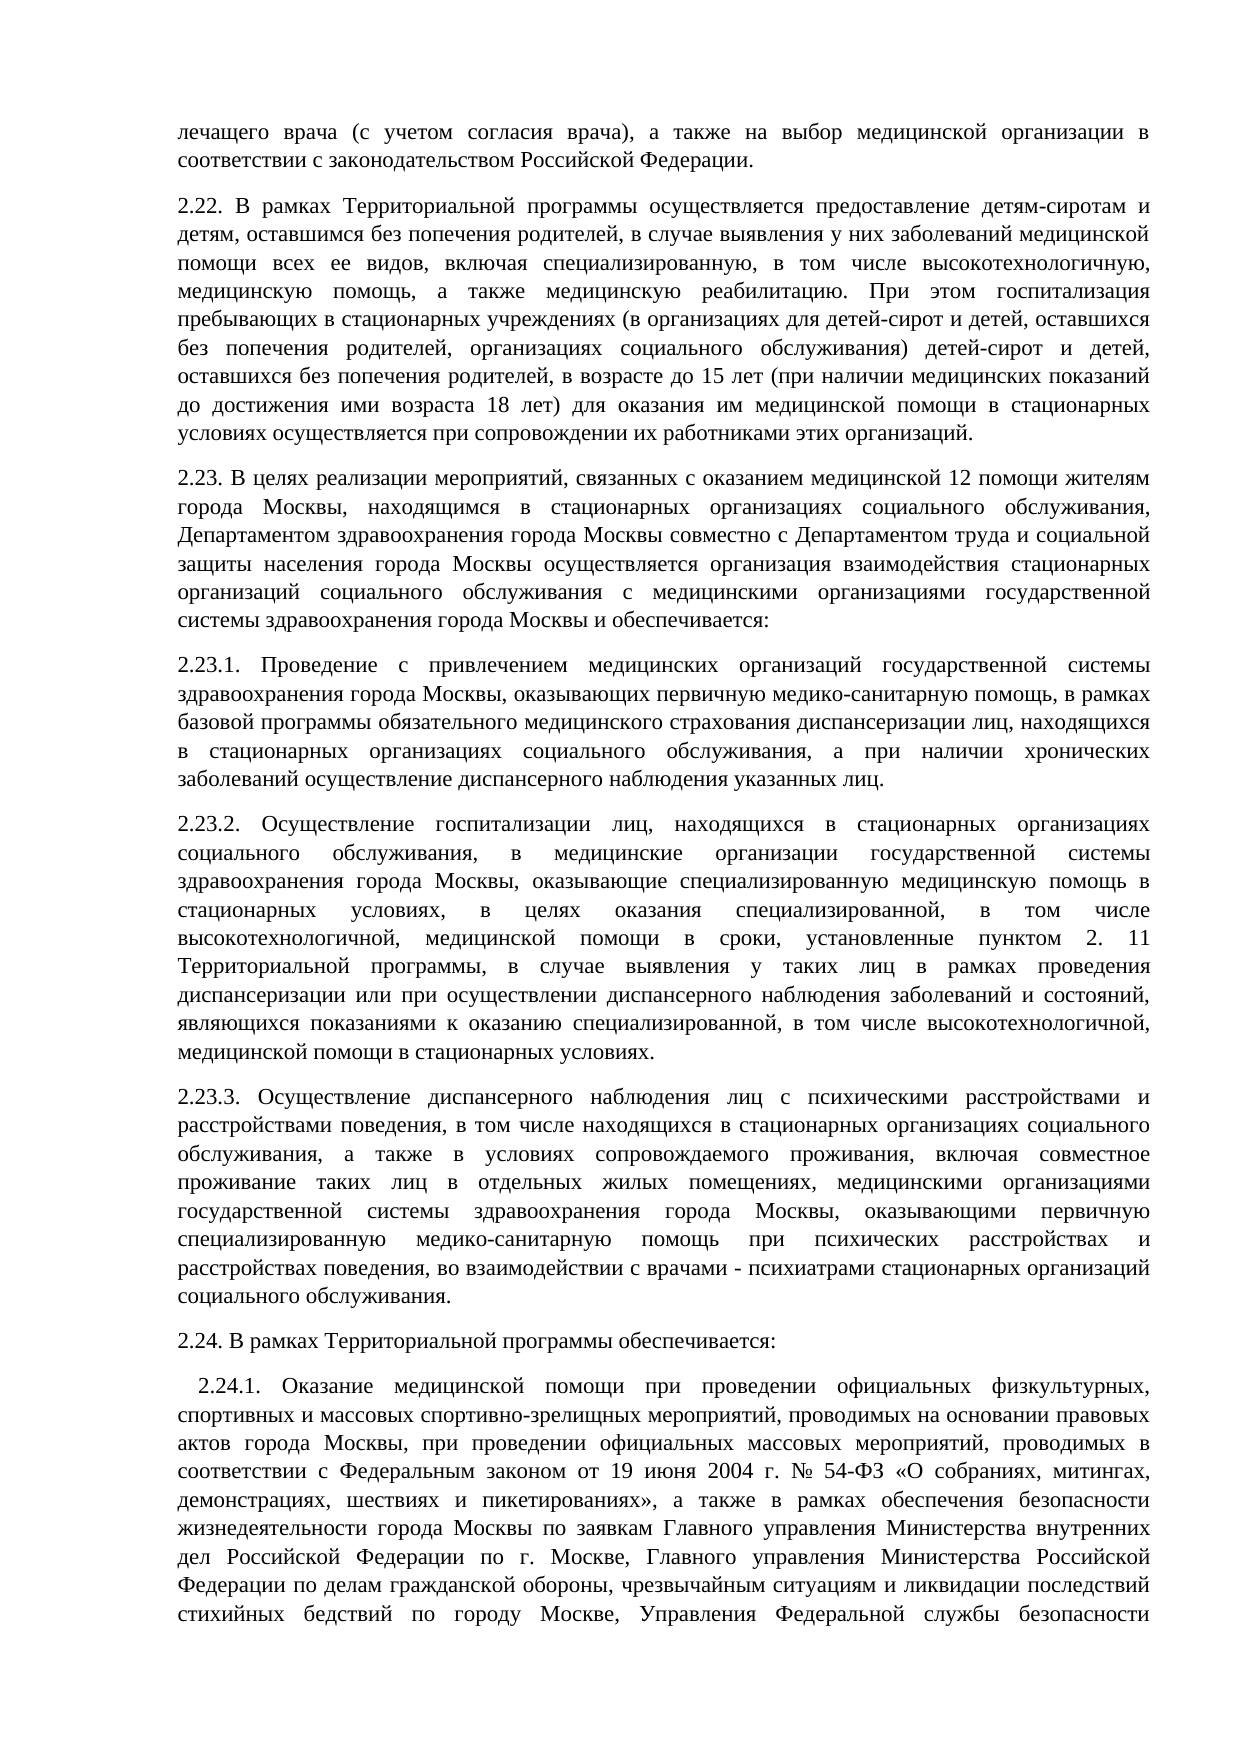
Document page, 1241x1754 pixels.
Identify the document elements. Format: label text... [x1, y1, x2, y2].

text 2.23. В целях реализации мероприятий, связанных с оказанием медицинской 12 помощи жителям города Москвы, находящимся в стационарных организациях социального обслуживания, Департаментом здравоохранения города Москвы совместно с Департаментом труда и социальной защиты населения города Москвы осуществляется организация взаимодействия стационарных организаций социального обслуживания с медицинскими организациями государственной системы здравоохранения города Москвы и обеспечивается: [177, 464, 1152, 633]
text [177, 118, 1152, 173]
text 2.23.3. Осуществление диспансерного наблюдения лиц с психическими расстройствами и расстройствами поведения, в том числе находящихся в стационарных организациях социального обслуживания, а также в условиях сопровождаемого проживания, включая совместное проживание таких лиц в отдельных жилых помещениях, медицинскими организациями государственной системы здравоохранения города Москвы, оказывающими первичную специализированную медико-санитарную помощь при психических расстройствах и расстройствах поведения, во взаимодействии с врачами - психиатрами стационарных организаций социального обслуживания. [177, 1083, 1152, 1308]
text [177, 1372, 1152, 1626]
text 2.24. В рамках Территориальной программы обеспечивается: [177, 1327, 1152, 1353]
text 2.23.2. Осуществление госпитализации лиц, находящихся в стационарных организациях социального обслуживания, в медицинские организации государственной системы здравоохранения города Москвы, оказывающие специализированную медицинскую помощь в стационарных условиях, в целях оказания специализированной, в том числе высокотехнологичной, медицинской помощи в сроки, установленные пунктом 2. 11 Территориальной программы, в случае выявления у таких лиц в рамках проведения диспансеризации или при осуществлении диспансерного наблюдения заболеваний и состояний, являющихся показаниями к оказанию специализированной, в том числе высокотехнологичной, медицинской помощи в стационарных условиях. [177, 810, 1152, 1064]
text 2.22. В рамках Территориальной программы осуществляется предоставление детям-сиротам и детям, оставшимся без попечения родителей, в случае выявления у них заболеваний медицинской помощи всех ее видов, включая специализированную, в том числе высокотехнологичную, медицинскую помощь, а также медицинскую реабилитацию. При этом госпитализация пребывающих в стационарных учреждениях (в организациях для детей-сирот и детей, оставшихся без попечения родителей, организациях социального обслуживания) детей-сирот и детей, оставшихся без попечения родителей, в возрасте до 15 лет (при наличии медицинских показаний до достижения ими возраста 18 лет) для оказания им медицинской помощи в стационарных условиях осуществляется при сопровождении их работниками этих организаций. [177, 192, 1152, 446]
text 2.23.1. Проведение с привлечением медицинских организаций государственной системы здравоохранения города Москвы, оказывающих первичную медико-санитарную помощь, в рамках базовой программы обязательного медицинского страхования диспансеризации лиц, находящихся в стационарных организациях социального обслуживания, а при наличии хронических заболеваний осуществление диспансерного наблюдения указанных лиц. [177, 652, 1152, 792]
